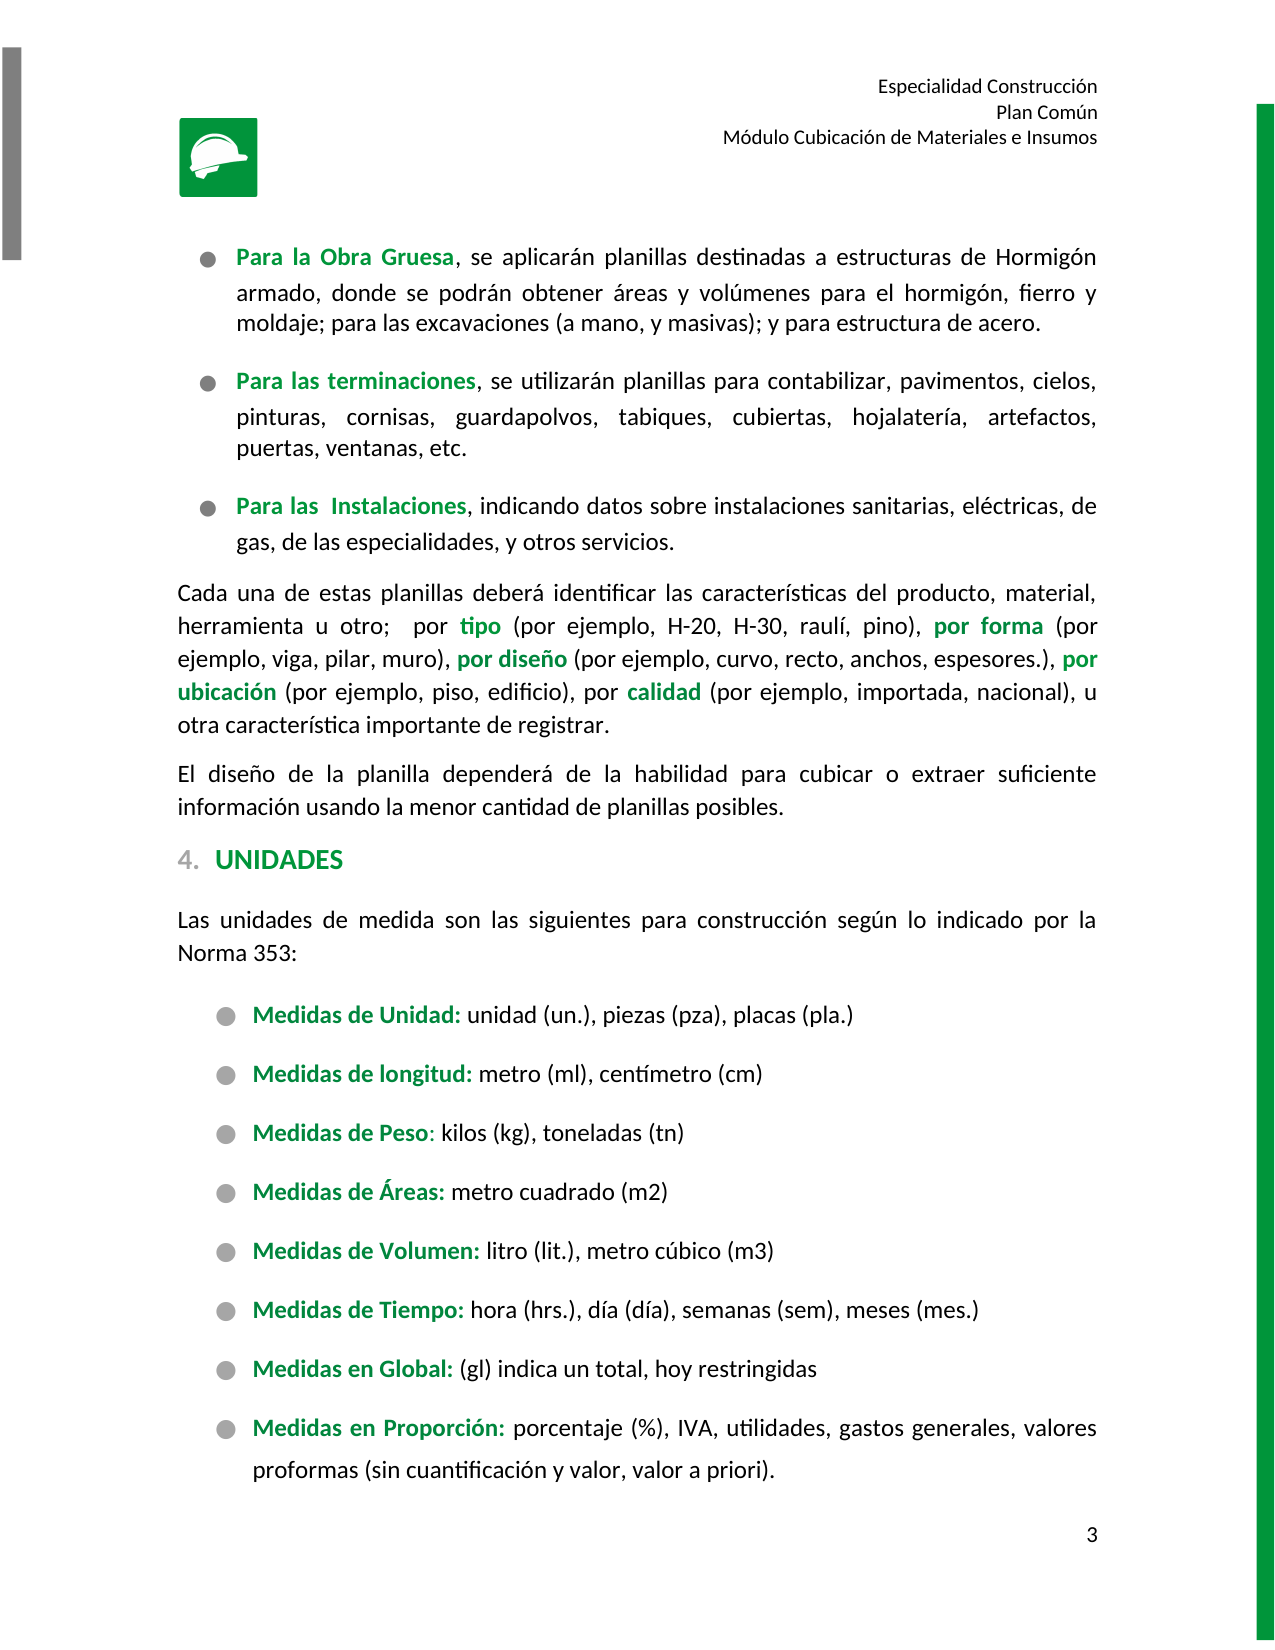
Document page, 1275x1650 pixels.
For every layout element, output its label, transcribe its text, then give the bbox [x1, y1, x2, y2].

list Para las terminaciones, se utilizarán planillas para contabilizar, pavimentos, cielos, pinturas, cornisas, guardapolvos, tabiques, cubiertas, hojalatería, artefactos, puertas, ventanas, etc. [199, 359, 1098, 462]
list Medidas de Unidad: unidad (un.), piezas (pza), placas (pla.) [215, 987, 1098, 1038]
text Cada una de estas planillas deberá identificar las características del producto, material, herramienta u otro; por tipo (por ejemplo, H-20, H-30, raulí, pino), por forma (por ejemplo, viga, pilar, muro), por diseño (por ejemplo, curvo, recto, anchos, espesores.), por ubicación (por ejemplo, piso, edificio), por calidad (por ejemplo, importada, nacional), u otra característica importante de registrar. [177, 577, 1098, 739]
text Las unidades de medida son las siguientes para construcción según lo indicado por la Norma 353: [177, 904, 1098, 968]
list Para las Instalaciones, indicando datos sobre instalaciones sanitarias, eléctricas, de gas, de las especialidades, y otros servicios. [199, 483, 1098, 556]
list Medidas de longitud: metro (ml), centímetro (cm) [215, 1046, 1098, 1097]
list Para la Obra Gruesa, se aplicarán planillas destinadas a estructuras de Hormigón armado, donde se podrán obtener áreas y volúmenes para el hormigón, fierro y moldaje; para las excavaciones (a mano, y masivas); y para estructura de acero. [199, 234, 1098, 338]
list Medidas en Global: (gl) indica un total, hoy restringidas [215, 1340, 1098, 1391]
text El diseño de la planilla dependerá de la habilidad para cubicar o extraer suficiente información usando la menor cantidad de planillas posibles. [177, 758, 1098, 822]
list Medidas de Volumen: litro (lit.), metro cúbico (m3) [215, 1222, 1098, 1274]
list Medidas de Tiempo: hora (hrs.), día (día), semanas (sem), meses (mes.) [215, 1281, 1098, 1332]
list Medidas en Proporción: porcentaje (%), IVA, utilidades, gastos generales, valores proformas (sin cuantificación y valor, valor a priori). [215, 1399, 1098, 1485]
list Medidas de Áreas: metro cuadrado (m2) [215, 1163, 1098, 1215]
picture [179, 118, 258, 197]
subtitle UNIDADES [177, 841, 1098, 877]
list Medidas de Peso: kilos (kg), toneladas (tn) [215, 1105, 1098, 1156]
